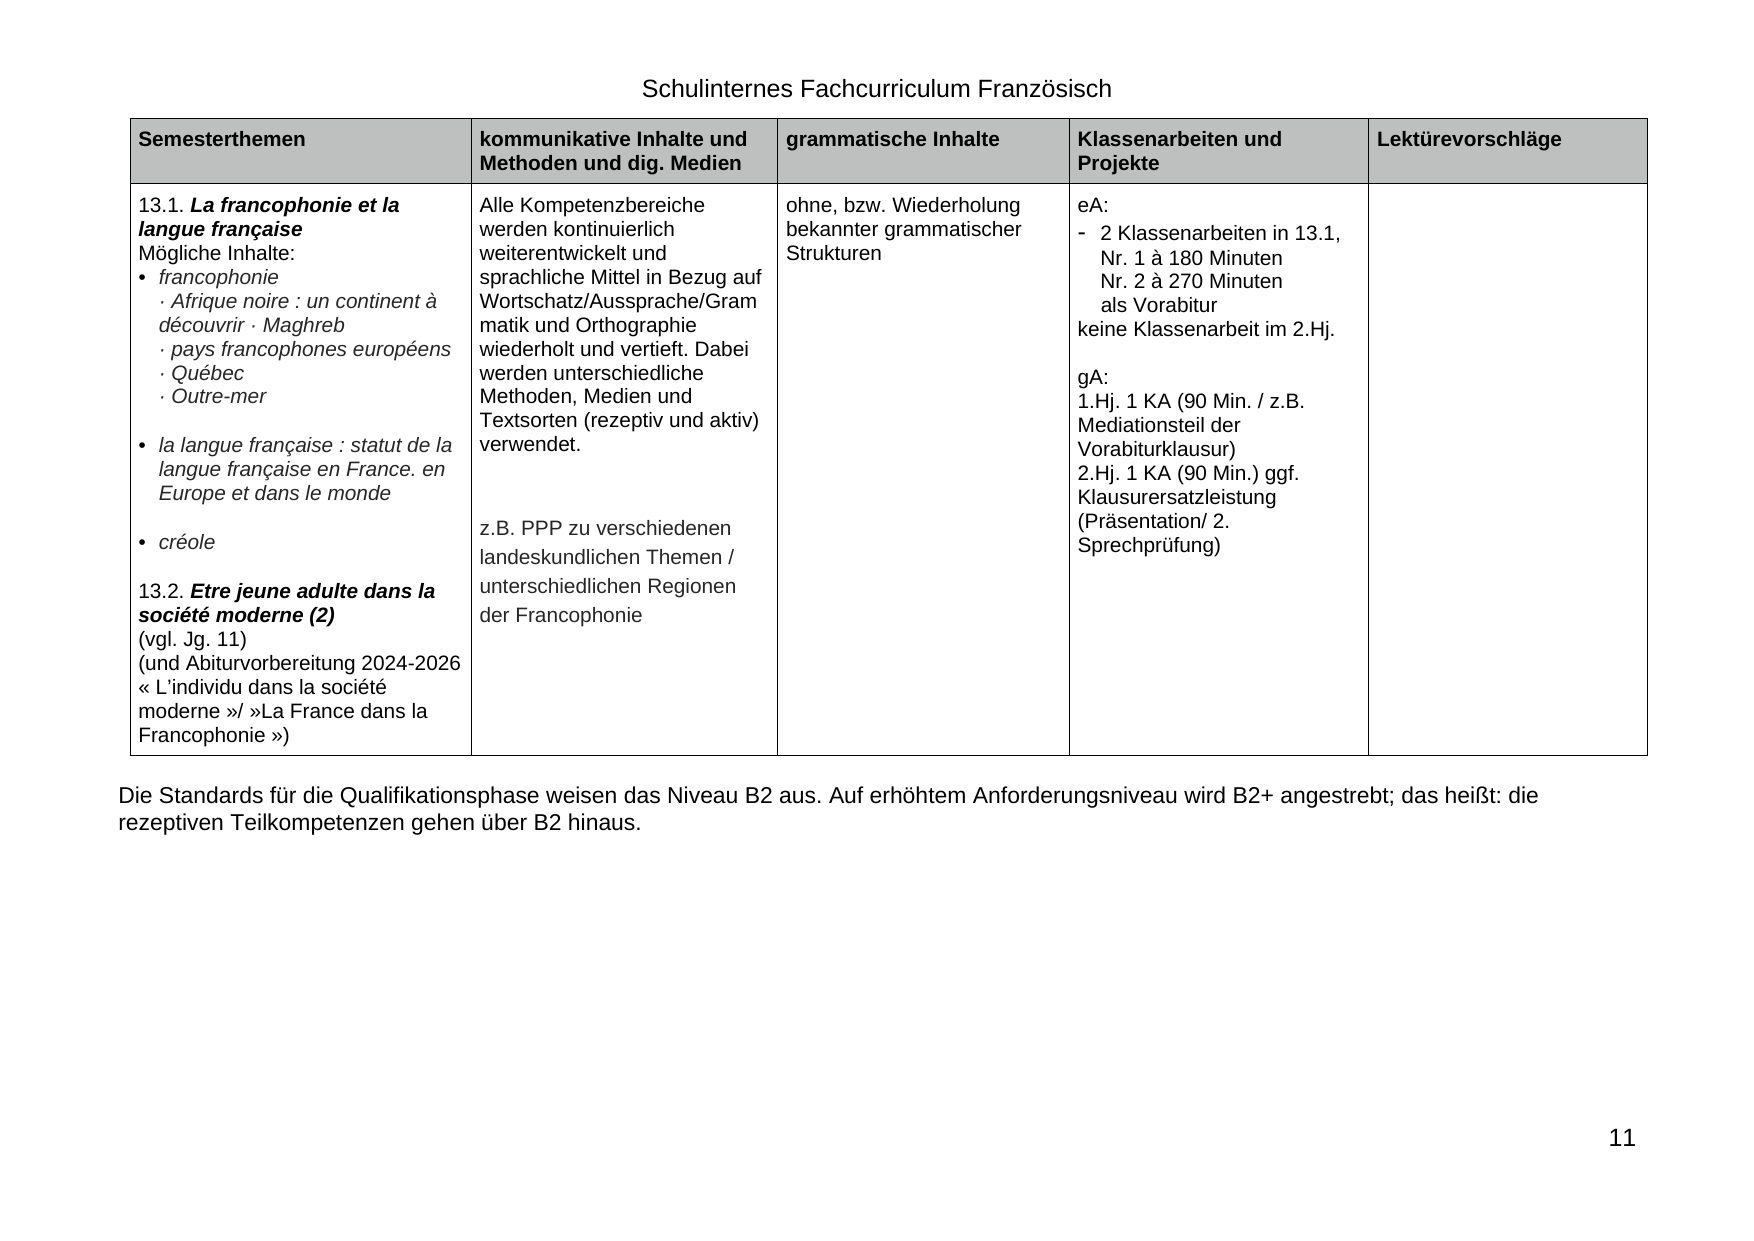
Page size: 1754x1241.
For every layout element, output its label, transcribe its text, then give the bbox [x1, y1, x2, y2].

table_header kommunikative Inhalte und Methoden und dig. Medien [472, 119, 777, 183]
table_header Semesterthemen [131, 119, 471, 183]
table_header grammatische Inhalte [778, 119, 1069, 183]
table_header Lektürevorschläge [1369, 119, 1647, 183]
table_cell ohne, bzw. Wiederholung bekannter grammatischer Strukturen [778, 184, 1069, 755]
text Die Standards für die Qualifikationsphase weisen das Niveau B2 aus. Auf erhöhtem Anforderungsniveau wird B2+ angestrebt; das heißt: die rezeptiven Teilkompetenzen gehen über B2 hinaus. [118, 782, 1636, 835]
table_header Klassenarbeiten und Projekte [1070, 119, 1368, 183]
table_cell 13.1. La francophonie et la langue française Mögliche Inhalte: francophonie · Afrique noire : un continent à découvrir · Maghreb · pays francophones européens · Québec · Outre-mer la langue française : statut de la langue française en France. en Europe et dans le monde créole 13.2. Etre jeune adulte dans la société moderne (2) (vgl. Jg. 11) (und Abiturvorbereitung 2024-2026 « L’individu dans la société moderne »/ »La France dans la Francophonie ») [131, 184, 471, 755]
table_cell [1369, 184, 1647, 755]
table_cell eA: 2 Klassenarbeiten in 13.1, Nr. 1 à 180 Minuten Nr. 2 à 270 Minuten als Vorabitur keine Klassenarbeit im 2.Hj. gA: 1.Hj. 1 KA (90 Min. / z.B. Mediationsteil der Vorabiturklausur) 2.Hj. 1 KA (90 Min.) ggf. Klausurersatzleistung (Präsentation/ 2. Sprechprüfung) [1070, 184, 1368, 755]
table_cell Alle Kompetenzbereiche werden kontinuierlich weiterentwickelt und sprachliche Mittel in Bezug auf Wortschatz/Aussprache/Grammatik und Orthographie wiederholt und vertieft. Dabei werden unterschiedliche Methoden, Medien und Textsorten (rezeptiv und aktiv) verwendet. z.B. PPP zu verschiedenen landeskundlichen Themen / unterschiedlichen Regionen der Francophonie [472, 184, 777, 755]
